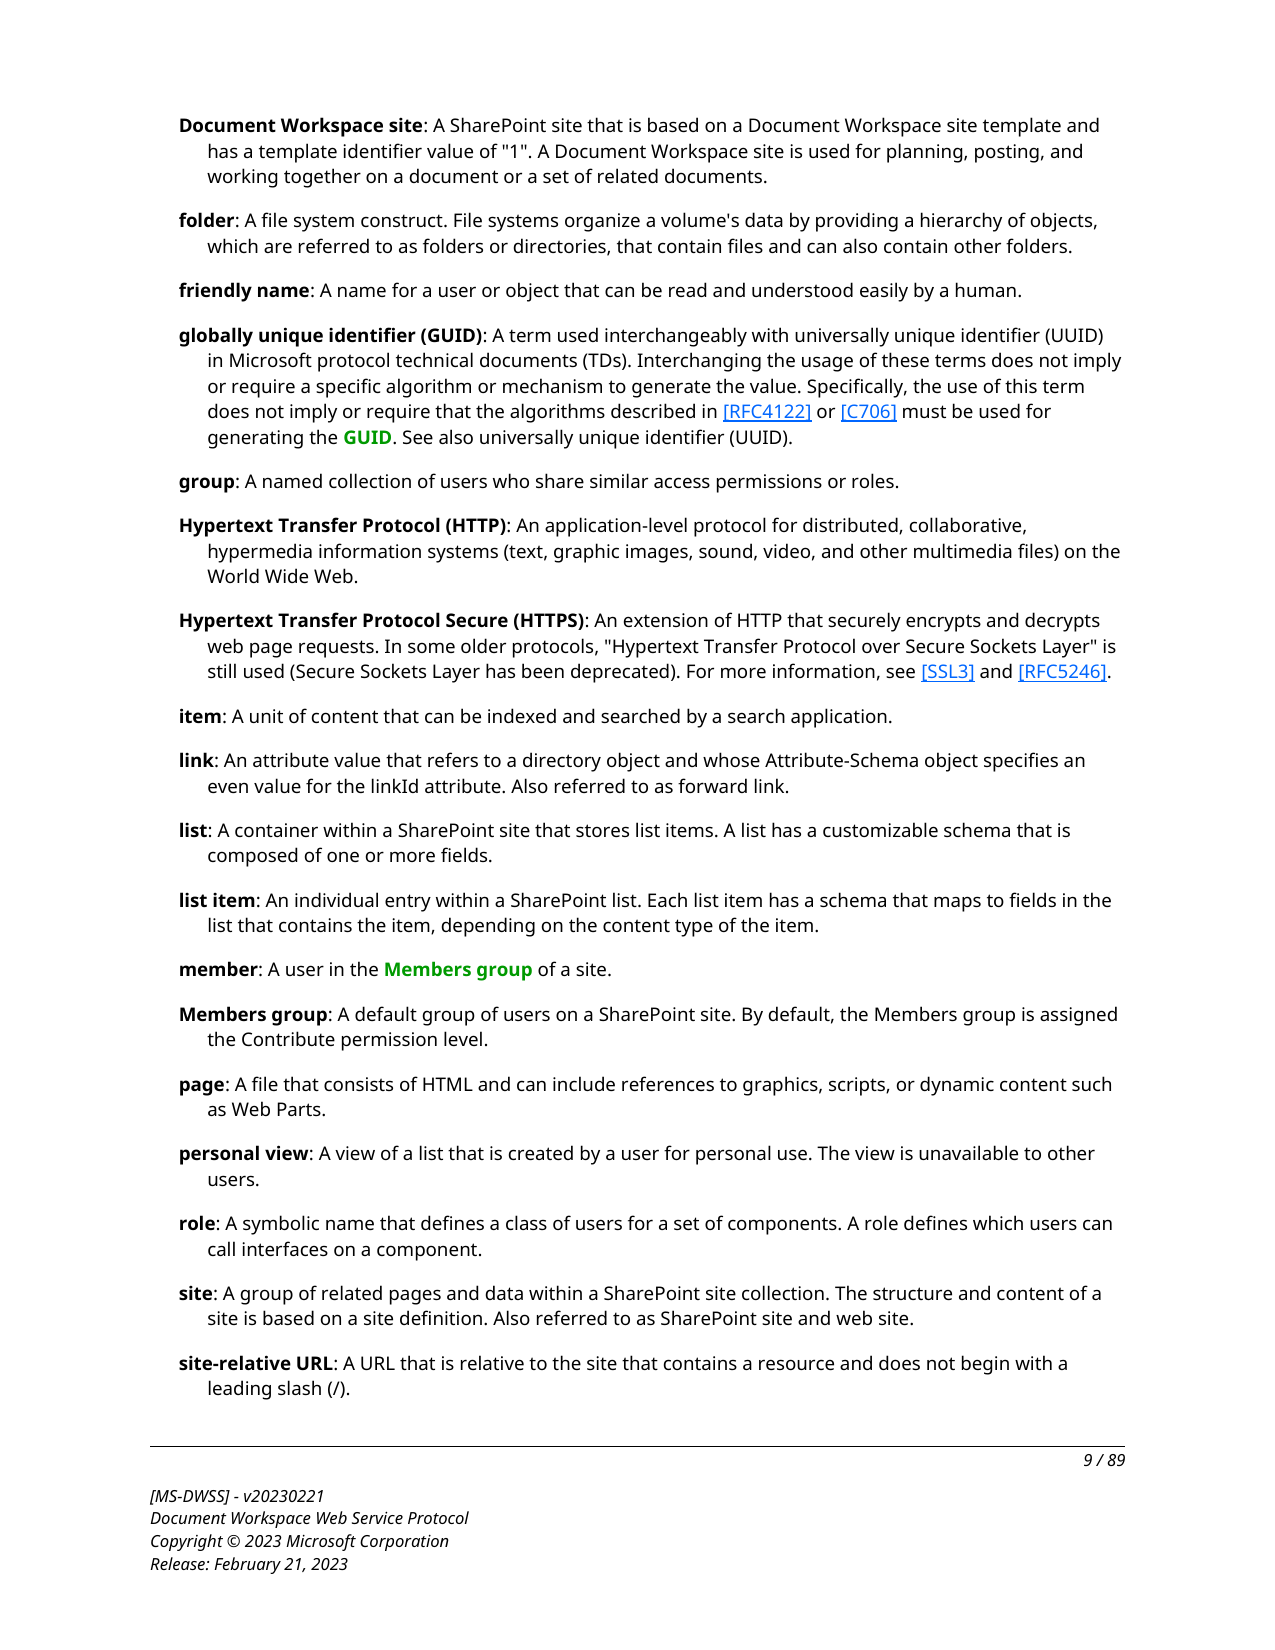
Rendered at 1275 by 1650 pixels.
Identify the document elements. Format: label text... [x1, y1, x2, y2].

text item: A unit of content that can be indexed and searched by a search application. [178, 703, 1125, 729]
text list item: An individual entry within a SharePoint list. Each list item has a schema that maps to fields in the list that contains the item, depending on the content type of the item. [178, 887, 1125, 938]
text Document Workspace site: A SharePoint site that is based on a Document Workspace site template and has a template identifier value of "1". A Document Workspace site is used for planning, posting, and working together on a document or a set of related documents. [178, 112, 1125, 189]
text list: A container within a SharePoint site that stores list items. A list has a customizable schema that is composed of one or more fields. [178, 817, 1125, 868]
text link: An attribute value that refers to a directory object and whose Attribute-Schema object specifies an even value for the linkId attribute. Also referred to as forward link. [178, 747, 1125, 798]
text personal view: A view of a list that is created by a user for personal use. The view is unavailable to other users. [178, 1141, 1125, 1192]
text page: A file that consists of HTML and can include references to graphics, scripts, or dynamic content such as Web Parts. [178, 1071, 1125, 1122]
text site: A group of related pages and data within a SharePoint site collection. The structure and content of a site is based on a site definition. Also referred to as SharePoint site and web site. [178, 1280, 1125, 1331]
text group: A named collection of users who share similar access permissions or roles. [178, 468, 1125, 494]
text site-relative URL: A URL that is relative to the site that contains a resource and does not begin with a leading slash (/). [178, 1350, 1125, 1401]
text role: A symbolic name that defines a class of users for a set of components. A role defines which users can call interfaces on a component. [178, 1210, 1125, 1261]
text Hypertext Transfer Protocol Secure (HTTPS): An extension of HTTP that securely encrypts and decrypts web page requests. In some older protocols, "Hypertext Transfer Protocol over Secure Sockets Layer" is still used (Secure Sockets Layer has been deprecated). For more information, see [SSL3] and [RFC5246]. [178, 608, 1125, 684]
text globally unique identifier (GUID): A term used interchangeably with universally unique identifier (UUID) in Microsoft protocol technical documents (TDs). Interchanging the usage of these terms does not imply or require a specific algorithm or mechanism to generate the value. Specifically, the use of this term does not imply or require that the algorithms described in [RFC4122] or [C706] must be used for generating the GUID. See also universally unique identifier (UUID). [178, 322, 1125, 449]
text Members group: A default group of users on a SharePoint site. By default, the Members group is assigned the Contribute permission level. [178, 1001, 1125, 1052]
text friendly name: A name for a user or object that can be read and understood easily by a human. [178, 278, 1125, 303]
text Hypertext Transfer Protocol (HTTP): An application-level protocol for distributed, collaborative, hypermedia information systems (text, graphic images, sound, video, and other multimedia files) on the World Wide Web. [178, 512, 1125, 589]
text member: A user in the Members group of a site. [178, 957, 1125, 982]
text folder: A file system construct. File systems organize a volume's data by providing a hierarchy of objects, which are referred to as folders or directories, that contain files and can also contain other folders. [178, 208, 1125, 259]
